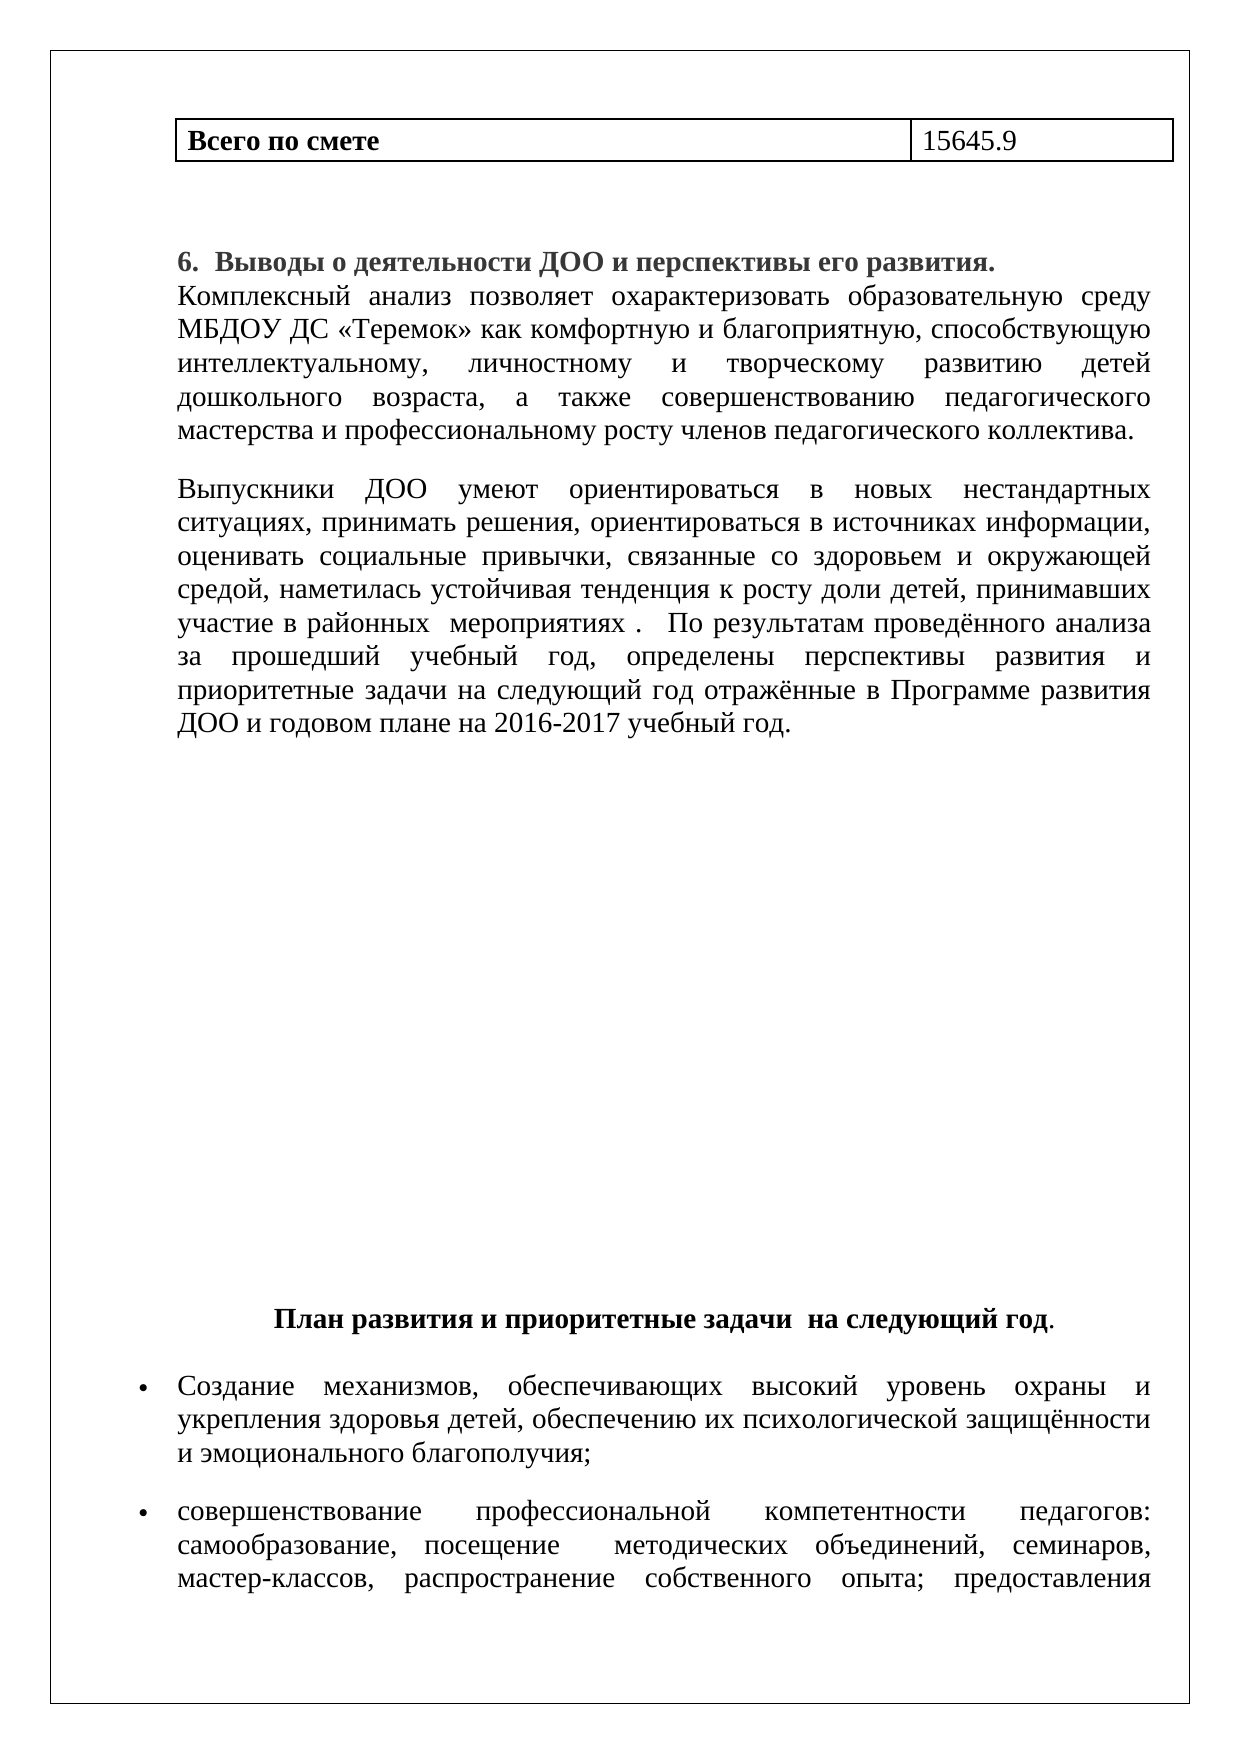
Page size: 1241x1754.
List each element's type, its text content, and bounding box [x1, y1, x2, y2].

text План развития и приоритетные задачи на следующий год. [177, 1301, 1152, 1334]
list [139, 1493, 1152, 1594]
text Комплексный анализ позволяет охарактеризовать образовательную среду МБДОУ ДС «Теремок» как комфортную и благоприятную, способствующую интеллектуальному, личностному и творческому развитию детей дошкольного возраста, а также совершенствованию педагогического мастерства и профессиональному росту членов педагогического коллектива. [177, 278, 1152, 446]
list Создание механизмов, обеспечивающих высокий уровень охраны и укрепления здоровья детей, обеспечению их психологической защищённости и эмоционального благополучия; [139, 1368, 1152, 1468]
table_cell Всего по смете [177, 120, 910, 160]
list Выводы о деятельности ДОО и перспективы его развития. [177, 244, 1152, 278]
text Выпускники ДОО умеют ориентироваться в новых нестандартных ситуациях, принимать решения, ориентироваться в источниках информации, оценивать социальные привычки, связанные со здоровьем и окружающей средой, наметилась устойчивая тенденция к росту доли детей, принимавших участие в районных мероприятиях . По результатам проведённого анализа за прошедший учебный год, определены перспективы развития и приоритетные задачи на следующий год отражённые в Программе развития ДОО и годовом плане на 2016-2017 учебный год. [177, 471, 1152, 739]
table_cell 15645.9 [912, 120, 1172, 160]
